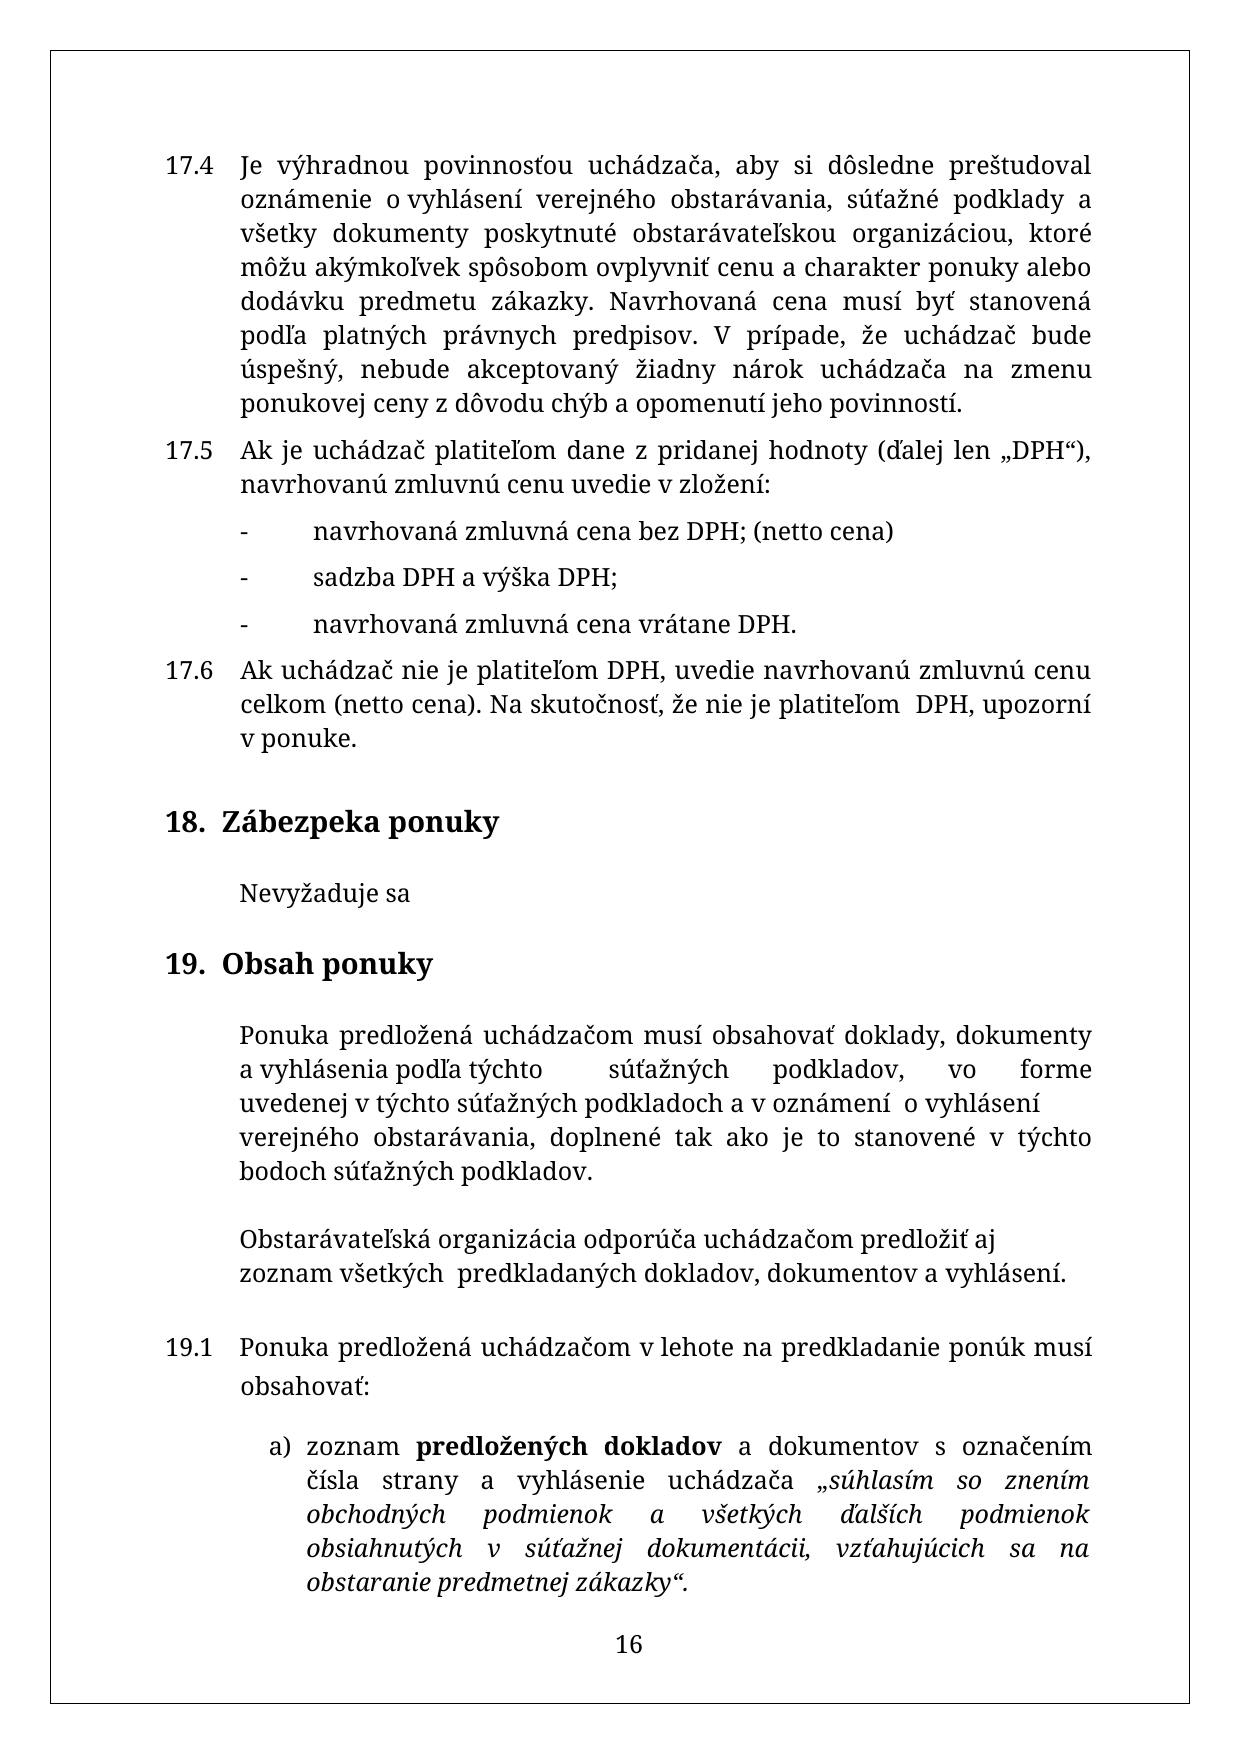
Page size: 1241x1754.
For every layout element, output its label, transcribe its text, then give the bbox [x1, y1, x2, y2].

text Obstarávateľská organizácia odporúča uchádzačom predložiť aj zoznam všetkých predkladaných dokladov, dokumentov a vyhlásení. [239, 1222, 1093, 1290]
text - navrhovaná zmluvná cena bez DPH; (netto cena) [240, 513, 1093, 547]
text Ponuka predložená uchádzačom musí obsahovať doklady, dokumenty a vyhlásenia podľa týchto súťažných podkladov, vo forme uvedenej v týchto súťažných podkladoch a v oznámení o vyhlásení verejného obstarávania, doplnené tak ako je to stanovené v týchto bodoch súťažných podkladov. [239, 1017, 1093, 1188]
list Ak uchádzač nie je platiteľom DPH, uvedie navrhovanú zmluvnú cenu celkom (netto cena). Na skutočnosť, že nie je platiteľom DPH, upozorní v ponuke. [165, 653, 1093, 755]
list Ak je uchádzač platiteľom dane z pridanej hodnoty (ďalej len „DPH“), navrhovanú zmluvnú cenu uvedie v zložení: [165, 433, 1093, 501]
list Ponuka predložená uchádzačom v lehote na predkladanie ponúk musí obsahovať: [165, 1329, 1093, 1403]
text Nevyžaduje sa [165, 875, 1093, 909]
list zoznam predložených dokladov a dokumentov s označením čísla strany a vyhlásenie uchádzača „súhlasím so znením obchodných podmienok a všetkých ďalších podmienok obsiahnutých v súťažnej dokumentácii, vzťahujúcich sa na obstaranie predmetnej zákazky“. [269, 1429, 1093, 1599]
subtitle Obsah ponuky [165, 943, 1093, 983]
text - sadzba DPH a výška DPH; [240, 560, 1093, 594]
subtitle Zábezpeka ponuky [165, 802, 1093, 841]
list Je výhradnou povinnosťou uchádzača, aby si dôsledne preštudoval oznámenie o vyhlásení verejného obstarávania, súťažné podklady a všetky dokumenty poskytnuté obstarávateľskou organizáciou, ktoré môžu akýmkoľvek spôsobom ovplyvniť cenu a charakter ponuky alebo dodávku predmetu zákazky. Navrhovaná cena musí byť stanovená podľa platných právnych predpisov. V prípade, že uchádzač bude úspešný, nebude akceptovaný žiadny nárok uchádzača na zmenu ponukovej ceny z dôvodu chýb a opomenutí jeho povinností. [165, 148, 1093, 420]
text - navrhovaná zmluvná cena vrátane DPH. [240, 606, 1093, 640]
